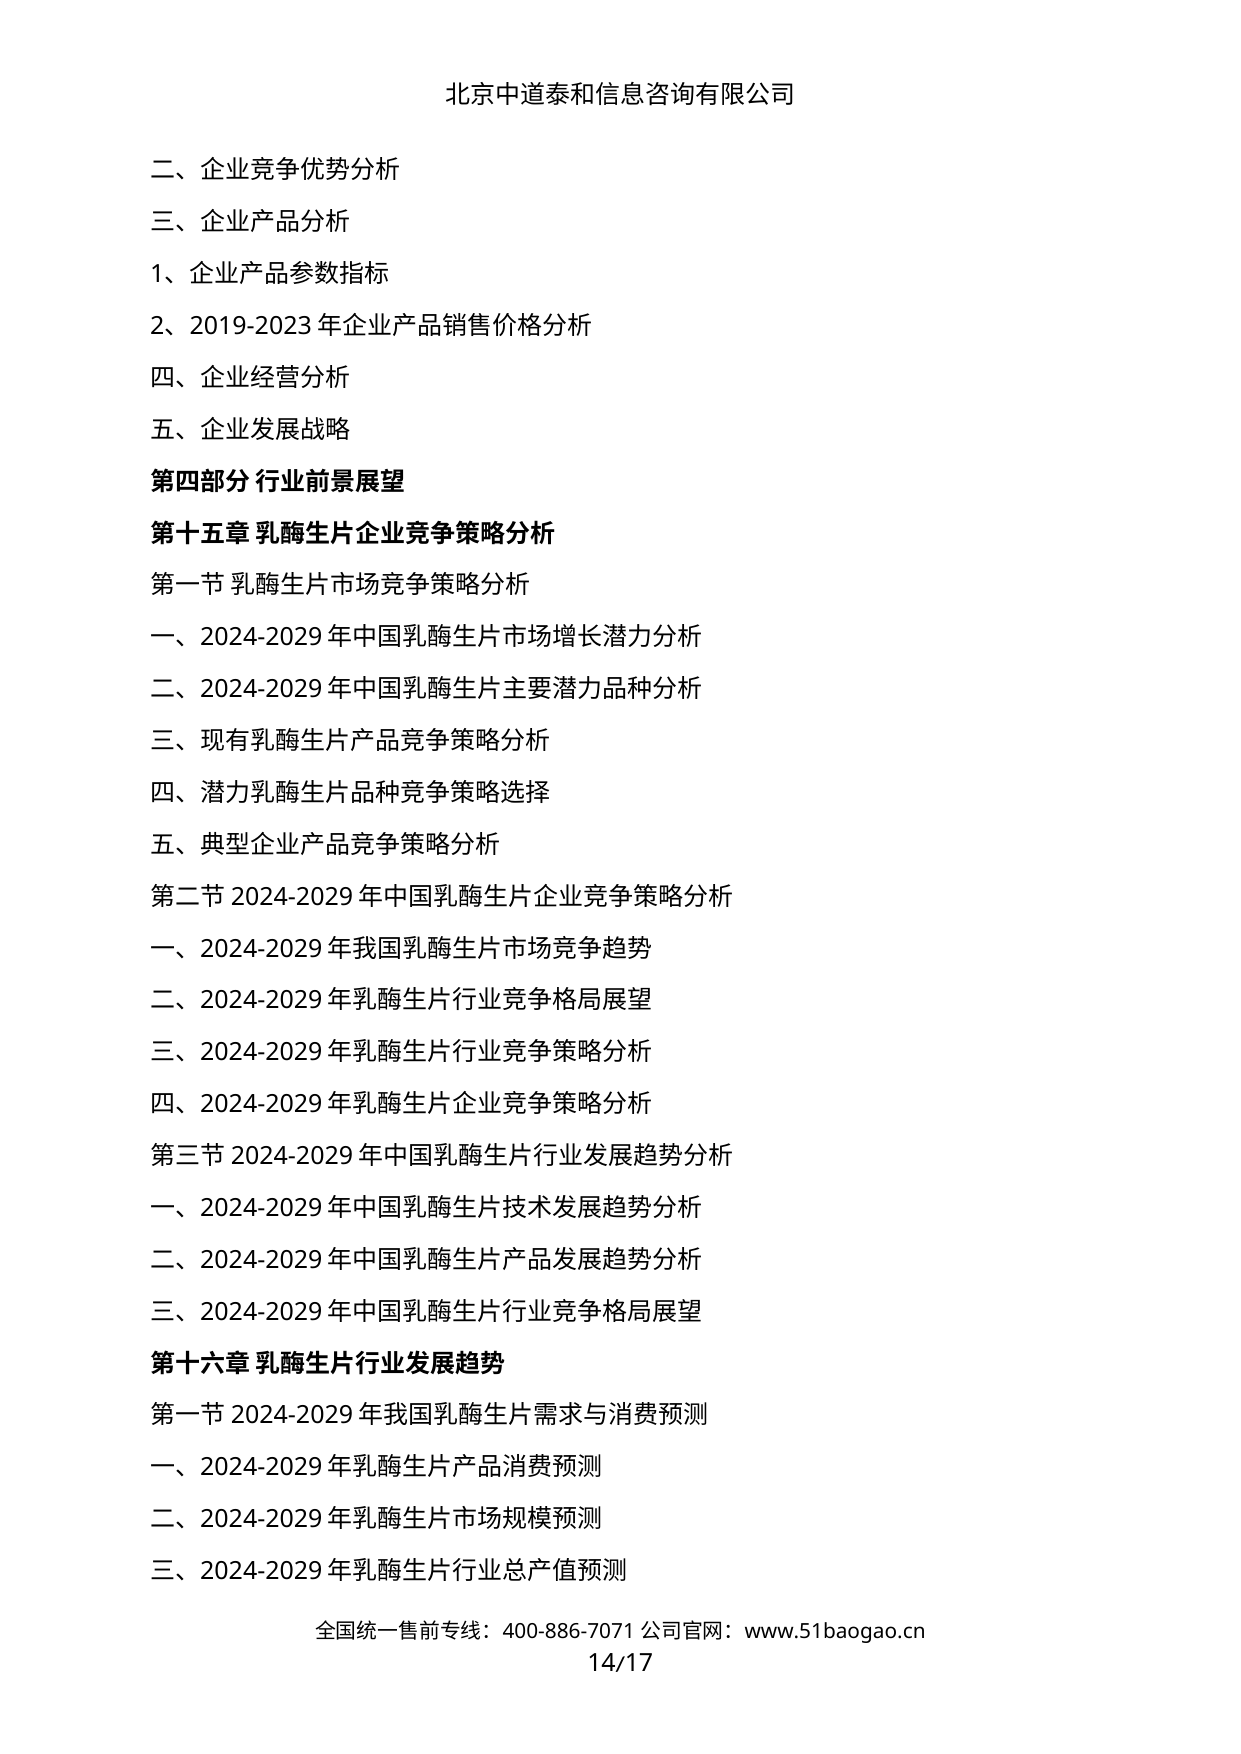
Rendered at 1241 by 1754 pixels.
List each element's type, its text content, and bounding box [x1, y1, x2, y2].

text 五、企业发展战略 [150, 409, 1090, 446]
text 三、2024-2029年乳酶生片行业竞争策略分析 [150, 1032, 1090, 1068]
text 第十六章 乳酶生片行业发展趋势 [150, 1343, 1090, 1379]
text 1、企业产品参数指标 [150, 254, 1090, 290]
text 二、2024-2029年中国乳酶生片产品发展趋势分析 [150, 1239, 1090, 1276]
text 第四部分 行业前景展望 [150, 461, 1090, 497]
text 二、企业竞争优势分析 [150, 150, 1090, 186]
text 二、2024-2029年乳酶生片行业竞争格局展望 [150, 980, 1090, 1016]
text 四、企业经营分析 [150, 357, 1090, 394]
text 三、2024-2029年乳酶生片行业总产值预测 [150, 1551, 1090, 1587]
text 一、2024-2029年中国乳酶生片技术发展趋势分析 [150, 1187, 1090, 1224]
text 二、2024-2029年乳酶生片市场规模预测 [150, 1499, 1090, 1535]
text 二、2024-2029年中国乳酶生片主要潜力品种分析 [150, 669, 1090, 705]
text 2、2019-2023年企业产品销售价格分析 [150, 306, 1090, 342]
text 第三节 2024-2029年中国乳酶生片行业发展趋势分析 [150, 1136, 1090, 1172]
text 三、现有乳酶生片产品竞争策略分析 [150, 721, 1090, 757]
text 第十五章 乳酶生片企业竞争策略分析 [150, 513, 1090, 549]
text 一、2024-2029年中国乳酶生片市场增长潜力分析 [150, 617, 1090, 653]
text 四、2024-2029年乳酶生片企业竞争策略分析 [150, 1084, 1090, 1120]
text 四、潜力乳酶生片品种竞争策略选择 [150, 772, 1090, 809]
text 一、2024-2029年我国乳酶生片市场竞争趋势 [150, 928, 1090, 964]
text 第二节 2024-2029年中国乳酶生片企业竞争策略分析 [150, 876, 1090, 912]
text 五、典型企业产品竞争策略分析 [150, 824, 1090, 861]
text 第一节 2024-2029年我国乳酶生片需求与消费预测 [150, 1395, 1090, 1431]
text 第一节 乳酶生片市场竞争策略分析 [150, 565, 1090, 601]
text 三、企业产品分析 [150, 202, 1090, 238]
text 三、2024-2029年中国乳酶生片行业竞争格局展望 [150, 1291, 1090, 1327]
text 一、2024-2029年乳酶生片产品消费预测 [150, 1447, 1090, 1483]
